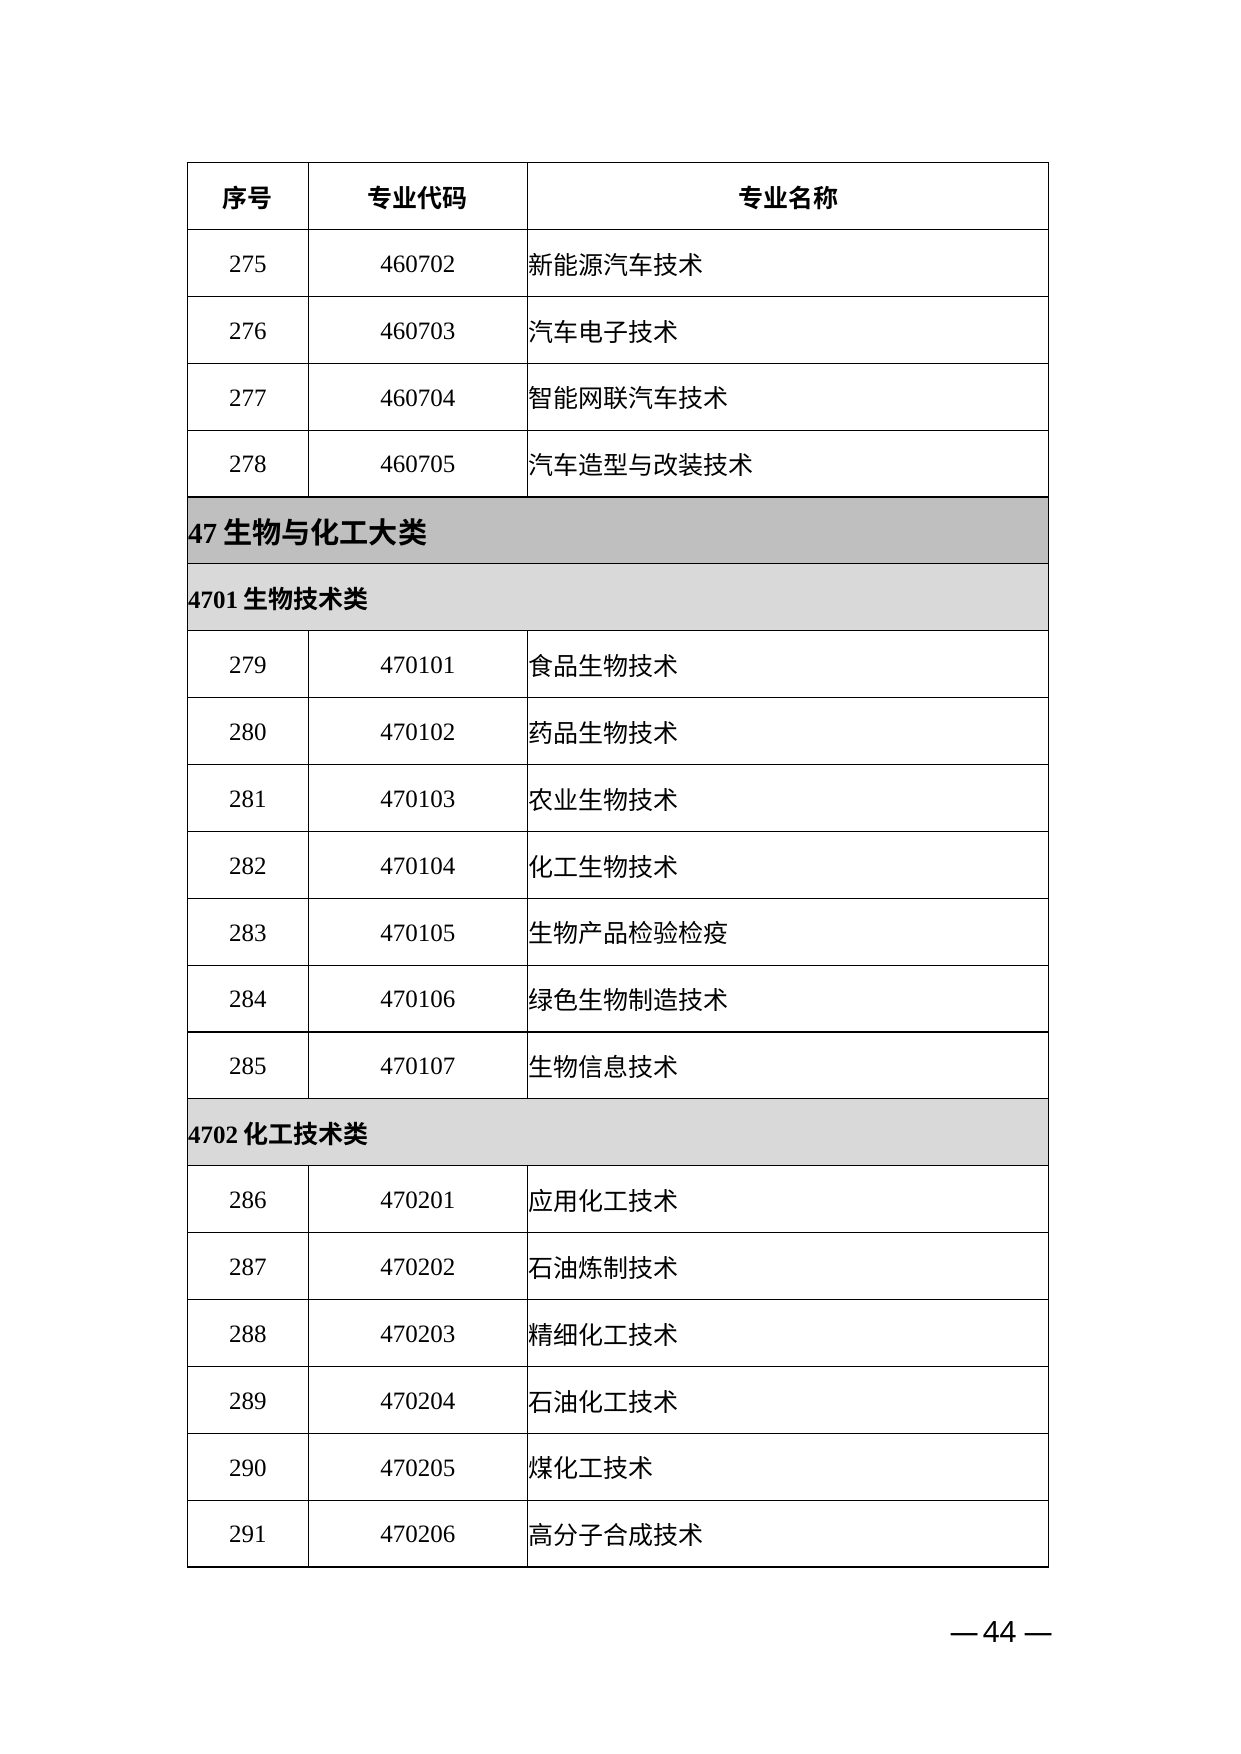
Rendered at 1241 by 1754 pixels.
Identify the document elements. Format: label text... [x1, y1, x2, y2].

table_cell 药品生物技术 [528, 698, 1048, 764]
table_cell 470203 [309, 1300, 527, 1366]
table_cell 470106 [309, 966, 527, 1031]
table_cell 283 [188, 899, 308, 964]
table_cell 4702化工技术类 [188, 1099, 1048, 1165]
table_cell 470101 [309, 631, 527, 697]
table_cell 精细化工技术 [528, 1300, 1048, 1366]
table_cell 460703 [309, 297, 527, 363]
table_cell 智能网联汽车技术 [528, 364, 1048, 429]
table_cell 460705 [309, 431, 527, 496]
table_cell 汽车造型与改装技术 [528, 431, 1048, 496]
table_cell 470105 [309, 899, 527, 964]
table_cell 生物产品检验检疫 [528, 899, 1048, 964]
table_cell 生物信息技术 [528, 1033, 1048, 1098]
table_cell 287 [188, 1233, 308, 1299]
table_cell 470104 [309, 832, 527, 898]
table_cell 470201 [309, 1166, 527, 1232]
table_cell 275 [188, 230, 308, 296]
table_cell 284 [188, 966, 308, 1031]
table_cell 石油化工技术 [528, 1367, 1048, 1433]
table_cell 282 [188, 832, 308, 898]
table_cell 470202 [309, 1233, 527, 1299]
table_cell 煤化工技术 [528, 1434, 1048, 1499]
table_cell 汽车电子技术 [528, 297, 1048, 363]
table_cell 石油炼制技术 [528, 1233, 1048, 1299]
table_cell 470204 [309, 1367, 527, 1433]
table_cell 288 [188, 1300, 308, 1366]
table_cell 277 [188, 364, 308, 429]
table_cell 高分子合成技术 [528, 1501, 1048, 1566]
table_cell 农业生物技术 [528, 765, 1048, 831]
table_cell 460704 [309, 364, 527, 429]
table_cell 47生物与化工大类 [188, 498, 1048, 563]
table_cell 281 [188, 765, 308, 831]
table_cell 应用化工技术 [528, 1166, 1048, 1232]
table_cell 470107 [309, 1033, 527, 1098]
table_cell 278 [188, 431, 308, 496]
table_header 专业名称 [528, 163, 1048, 229]
table_cell 470102 [309, 698, 527, 764]
table_cell 286 [188, 1166, 308, 1232]
table_cell 289 [188, 1367, 308, 1433]
table_cell 290 [188, 1434, 308, 1499]
table_cell 绿色生物制造技术 [528, 966, 1048, 1031]
table_header 序号 [188, 163, 308, 229]
table_header 专业代码 [309, 163, 527, 229]
table_cell 新能源汽车技术 [528, 230, 1048, 296]
table_cell 化工生物技术 [528, 832, 1048, 898]
table_cell 4701生物技术类 [188, 564, 1048, 630]
table_cell 470206 [309, 1501, 527, 1566]
table_cell 285 [188, 1033, 308, 1098]
table_cell 280 [188, 698, 308, 764]
table_cell 470103 [309, 765, 527, 831]
table_cell 291 [188, 1501, 308, 1566]
table_cell 279 [188, 631, 308, 697]
table_cell 食品生物技术 [528, 631, 1048, 697]
table_cell 276 [188, 297, 308, 363]
table_cell 460702 [309, 230, 527, 296]
table_cell 470205 [309, 1434, 527, 1499]
